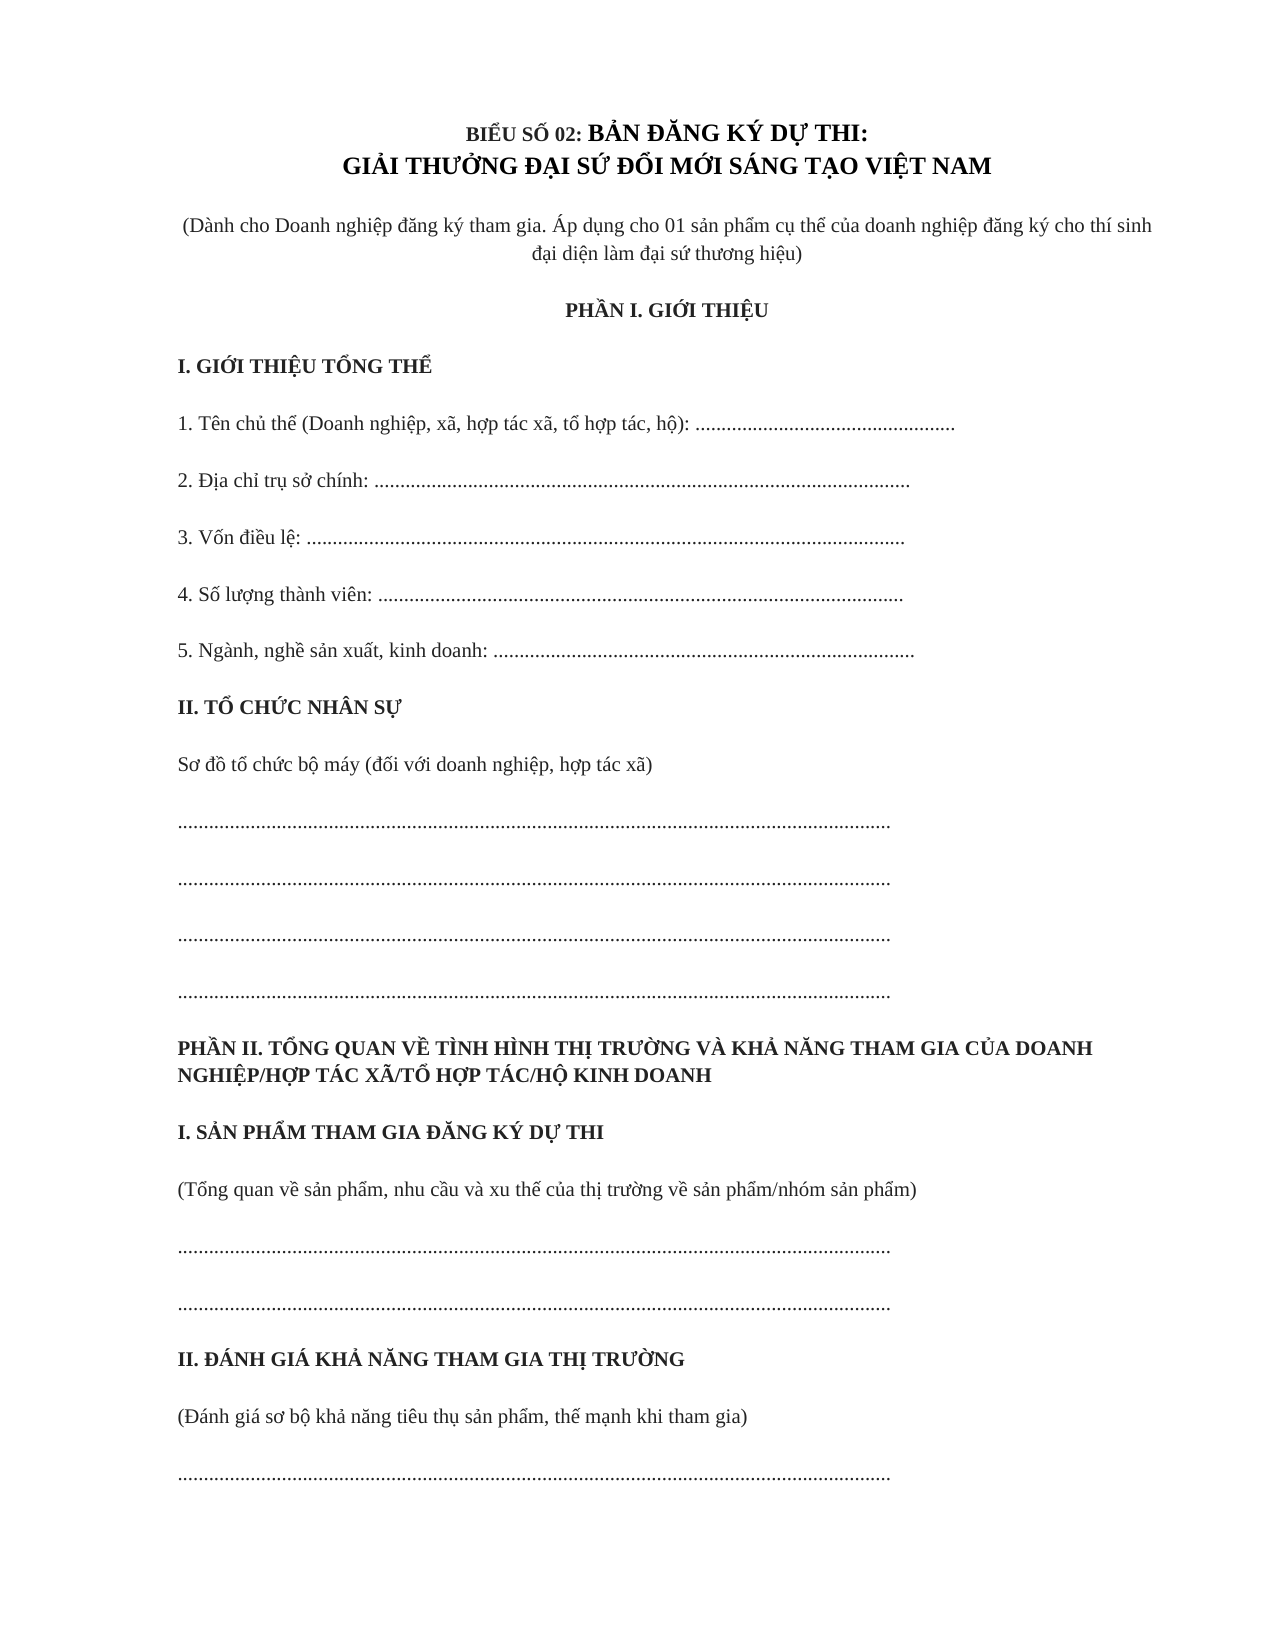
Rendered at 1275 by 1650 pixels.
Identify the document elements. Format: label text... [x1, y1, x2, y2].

text 5. Ngành, nghề sản xuất, kinh doanh: ................................................................................. [177, 638, 1157, 662]
text I. GIỚI THIỆU TỔNG THỂ [177, 354, 1157, 378]
text 1. Tên chủ thể (Doanh nghiệp, xã, hợp tác xã, tổ hợp tác, hộ): .................................................. [177, 411, 1157, 435]
text Sơ đồ tổ chức bộ máy (đối với doanh nghiệp, hợp tác xã) [177, 752, 1157, 776]
text II. TỔ CHỨC NHÂN SỰ [177, 695, 1157, 719]
text 3. Vốn điều lệ: ................................................................................................................... [177, 525, 1157, 549]
text ......................................................................................................................................... [177, 1234, 1157, 1258]
text 4. Số lượng thành viên: ..................................................................................................... [177, 582, 1157, 606]
text (Tổng quan về sản phẩm, nhu cầu và xu thế của thị trường về sản phẩm/nhóm sản phẩm) [177, 1177, 1157, 1201]
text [177, 1461, 1157, 1485]
text II. ĐÁNH GIÁ KHẢ NĂNG THAM GIA THỊ TRƯỜNG [177, 1347, 1157, 1371]
text ......................................................................................................................................... [177, 809, 1157, 833]
text BIỂU SỐ 02: BẢN ĐĂNG KÝ DỰ THI: GIẢI THƯỞNG ĐẠI SỨ ĐỔI MỚI SÁNG TẠO VIỆT NAM [177, 118, 1157, 180]
text ......................................................................................................................................... [177, 922, 1157, 946]
text PHẦN I. GIỚI THIỆU [177, 298, 1157, 322]
text ......................................................................................................................................... [177, 1290, 1157, 1314]
text 2. Địa chỉ trụ sở chính: ....................................................................................................... [177, 468, 1157, 492]
text I. SẢN PHẨM THAM GIA ĐĂNG KÝ DỰ THI [177, 1120, 1157, 1144]
text ......................................................................................................................................... [177, 865, 1157, 889]
text (Dành cho Doanh nghiệp đăng ký tham gia. Áp dụng cho 01 sản phẩm cụ thể của doanh nghiệp đăng ký cho thí sinh đại diện làm đại sứ thương hiệu) [177, 213, 1157, 265]
text ......................................................................................................................................... [177, 979, 1157, 1003]
text (Đánh giá sơ bộ khả năng tiêu thụ sản phẩm, thế mạnh khi tham gia) [177, 1404, 1157, 1428]
text PHẦN II. TỔNG QUAN VỀ TÌNH HÌNH THỊ TRƯỜNG VÀ KHẢ NĂNG THAM GIA CỦA DOANH NGHIỆP/HỢP TÁC XÃ/TỔ HỢP TÁC/HỘ KINH DOANH [177, 1036, 1157, 1087]
